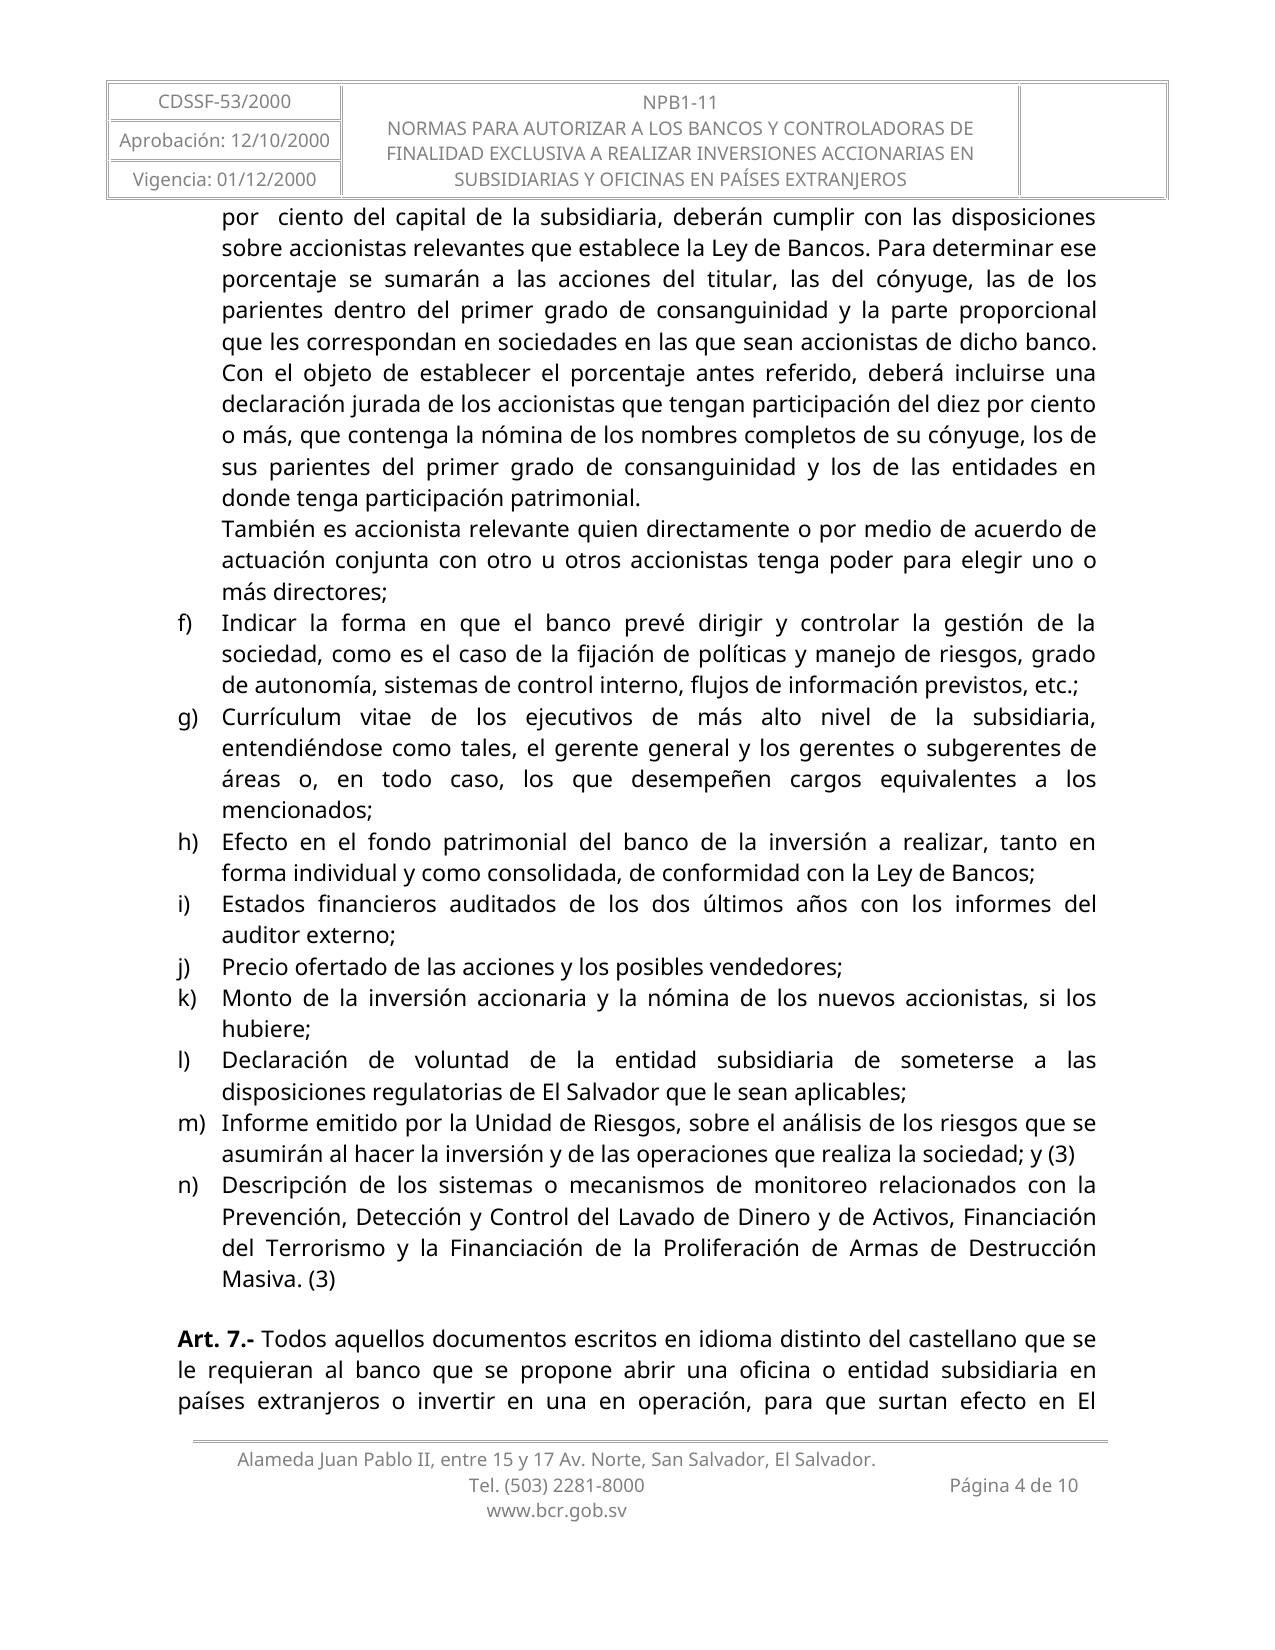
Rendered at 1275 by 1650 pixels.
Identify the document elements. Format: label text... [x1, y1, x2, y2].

list Declaración de voluntad de la entidad subsidiaria de someterse a las disposiciones regulatorias de El Salvador que le sean aplicables; [177, 1044, 1098, 1107]
list También es accionista relevante quien directamente o por medio de acuerdo de actuación conjunta con otro u otros accionistas tenga poder para elegir uno o más directores; [221, 513, 1098, 607]
list Indicar la forma en que el banco prevé dirigir y controlar la gestión de la sociedad, como es el caso de la fijación de políticas y manejo de riesgos, grado de autonomía, sistemas de control interno, flujos de información previstos, etc.; [177, 607, 1098, 700]
list Estados financieros auditados de los dos últimos años con los informes del auditor externo; [177, 888, 1098, 950]
list Efecto en el fondo patrimonial del banco de la inversión a realizar, tanto en forma individual y como consolidada, de conformidad con la Ley de Bancos; [177, 825, 1098, 888]
list Monto de la inversión accionaria y la nómina de los nuevos accionistas, si los hubiere; [177, 982, 1098, 1044]
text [221, 148, 1098, 199]
list Precio ofertado de las acciones y los posibles vendedores; [177, 950, 1098, 982]
list Informe emitido por la Unidad de Riesgos, sobre el análisis de los riesgos que se asumirán al hacer la inversión y de las operaciones que realiza la sociedad; y (3) [177, 1107, 1098, 1169]
list Descripción de los sistemas o mecanismos de monitoreo relacionados con la Prevención, Detección y Control del Lavado de Dinero y de Activos, Financiación del Terrorismo y la Financiación de la Proliferación de Armas de Destrucción Masiva. (3) [177, 1169, 1098, 1294]
list Currículum vitae de los ejecutivos de más alto nivel de la subsidiaria, entendiéndose como tales, el gerente general y los gerentes o subgerentes de áreas o, en todo caso, los que desempeñen cargos equivalentes a los mencionados; [177, 700, 1098, 825]
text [177, 1323, 1098, 1416]
